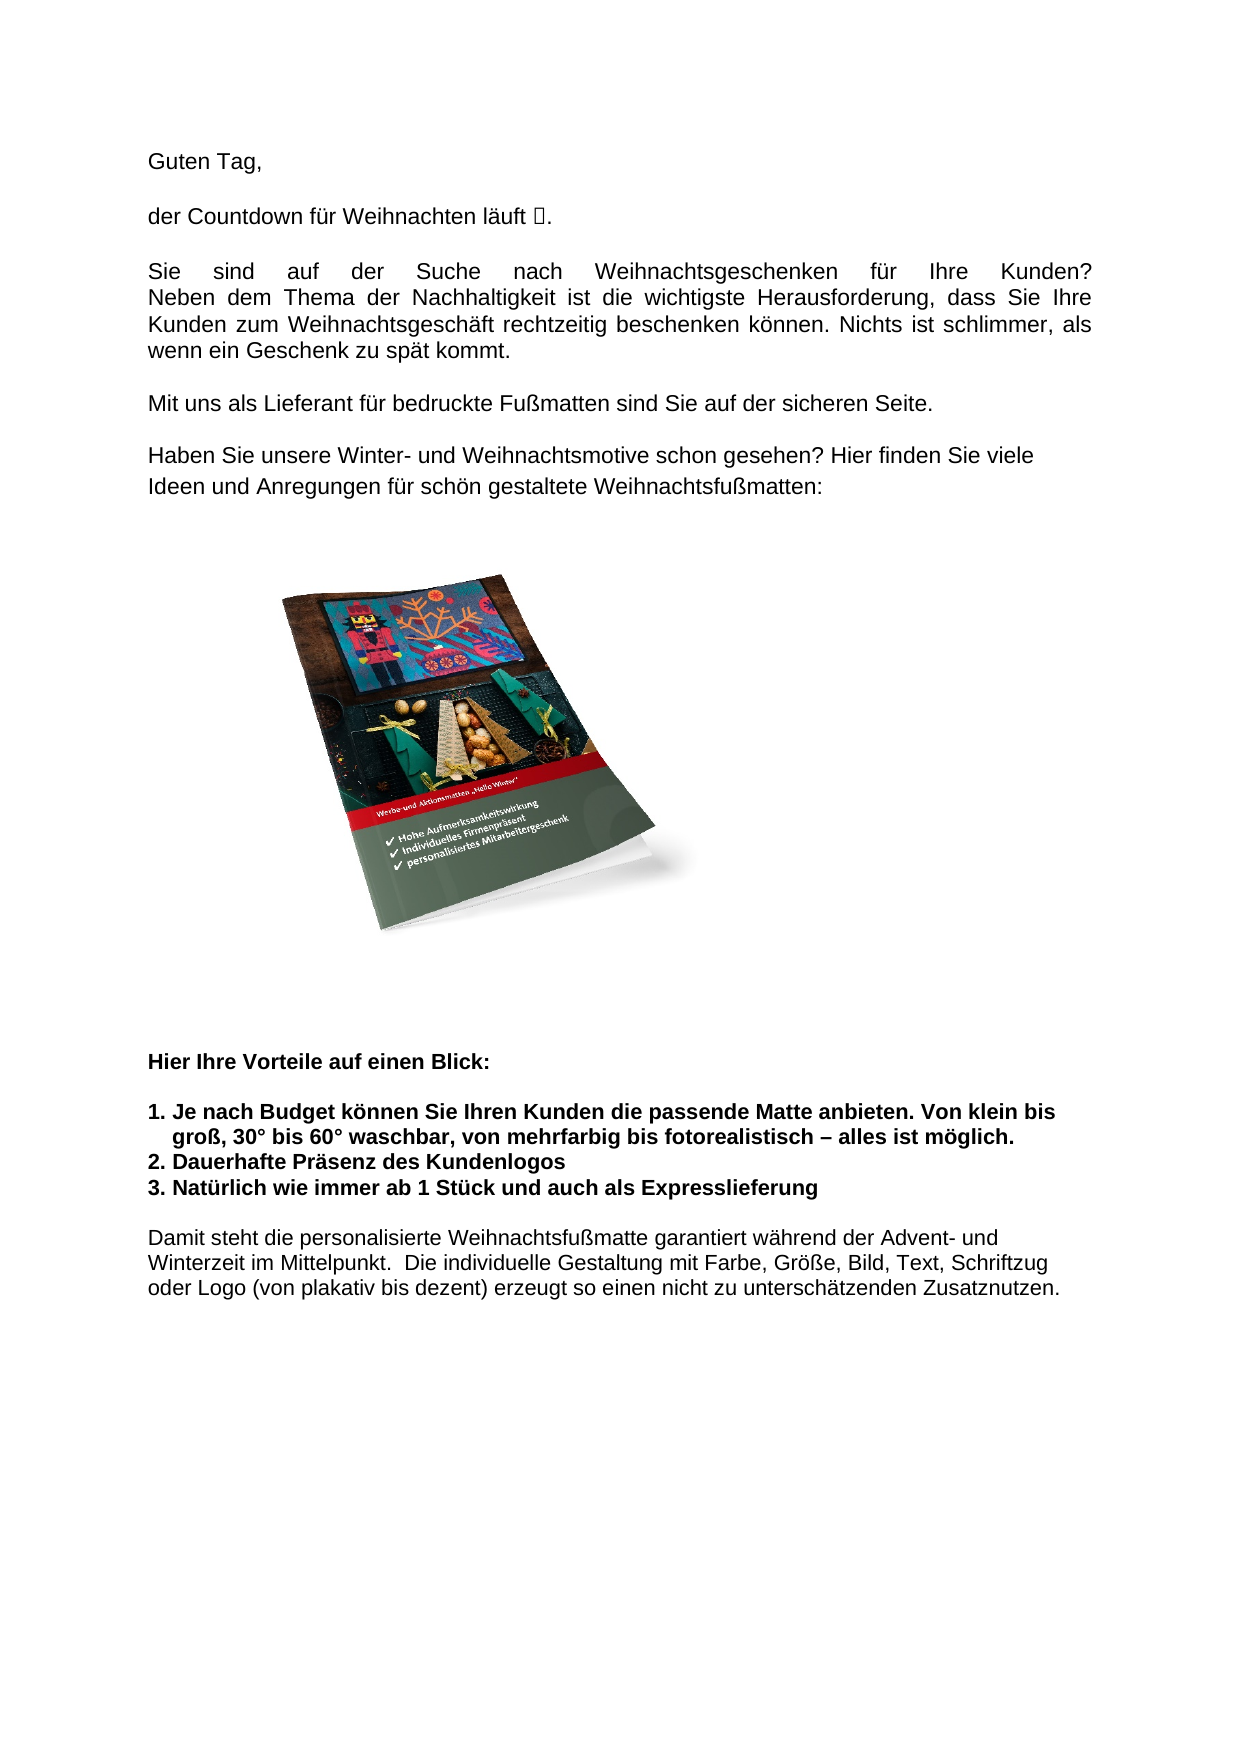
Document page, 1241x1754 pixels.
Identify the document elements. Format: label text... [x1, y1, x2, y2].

text groß, 30° bis 60° waschbar, von mehrfarbig bis fotorealistisch – alles ist möglich. [148, 1124, 1093, 1149]
text 2. Dauerhafte Präsenz des Kundenlogos [148, 1149, 1093, 1174]
text 1. Je nach Budget können Sie Ihren Kunden die passende Matte anbieten. Von klein bis [148, 1099, 1093, 1124]
text 3. Natürlich wie immer ab 1 Stück und auch als Expresslieferung [148, 1174, 1093, 1200]
text Mit uns als Lieferant für bedruckte Fußmatten sind Sie auf der sicheren Seite. [148, 390, 1093, 416]
picture [147, 531, 773, 987]
text der Countdown für Weihnachten läuft . [148, 200, 1093, 232]
text Guten Tag, [148, 148, 1093, 174]
text Sie sind auf der Suche nach Weihnachtsgeschenken für Ihre Kunden? Neben dem Thema der Nachhaltigkeit ist die wichtigste Herausforderung, dass Sie Ihre Kunden zum Weihnachtsgeschäft rechtzeitig beschenken können. Nichts ist schlimmer, als wenn ein Geschenk zu spät kommt. [148, 258, 1093, 363]
text Damit steht die personalisierte Weihnachtsfußmatte garantiert während der Advent- und Winterzeit im Mittelpunkt. Die individuelle Gestaltung mit Farbe, Größe, Bild, Text, Schriftzug oder Logo (von plakativ bis dezent) erzeugt so einen nicht zu unterschätzenden Zusatznutzen. [148, 1225, 1093, 1301]
list Haben Sie unsere Winter- und Weihnachtsmotive schon gesehen? Hier finden Sie viele Ideen und Anregungen für schön gestaltete Weihnachtsfußmatten: [148, 442, 1093, 499]
list Hier Ihre Vorteile auf einen Blick: [148, 1020, 1093, 1074]
